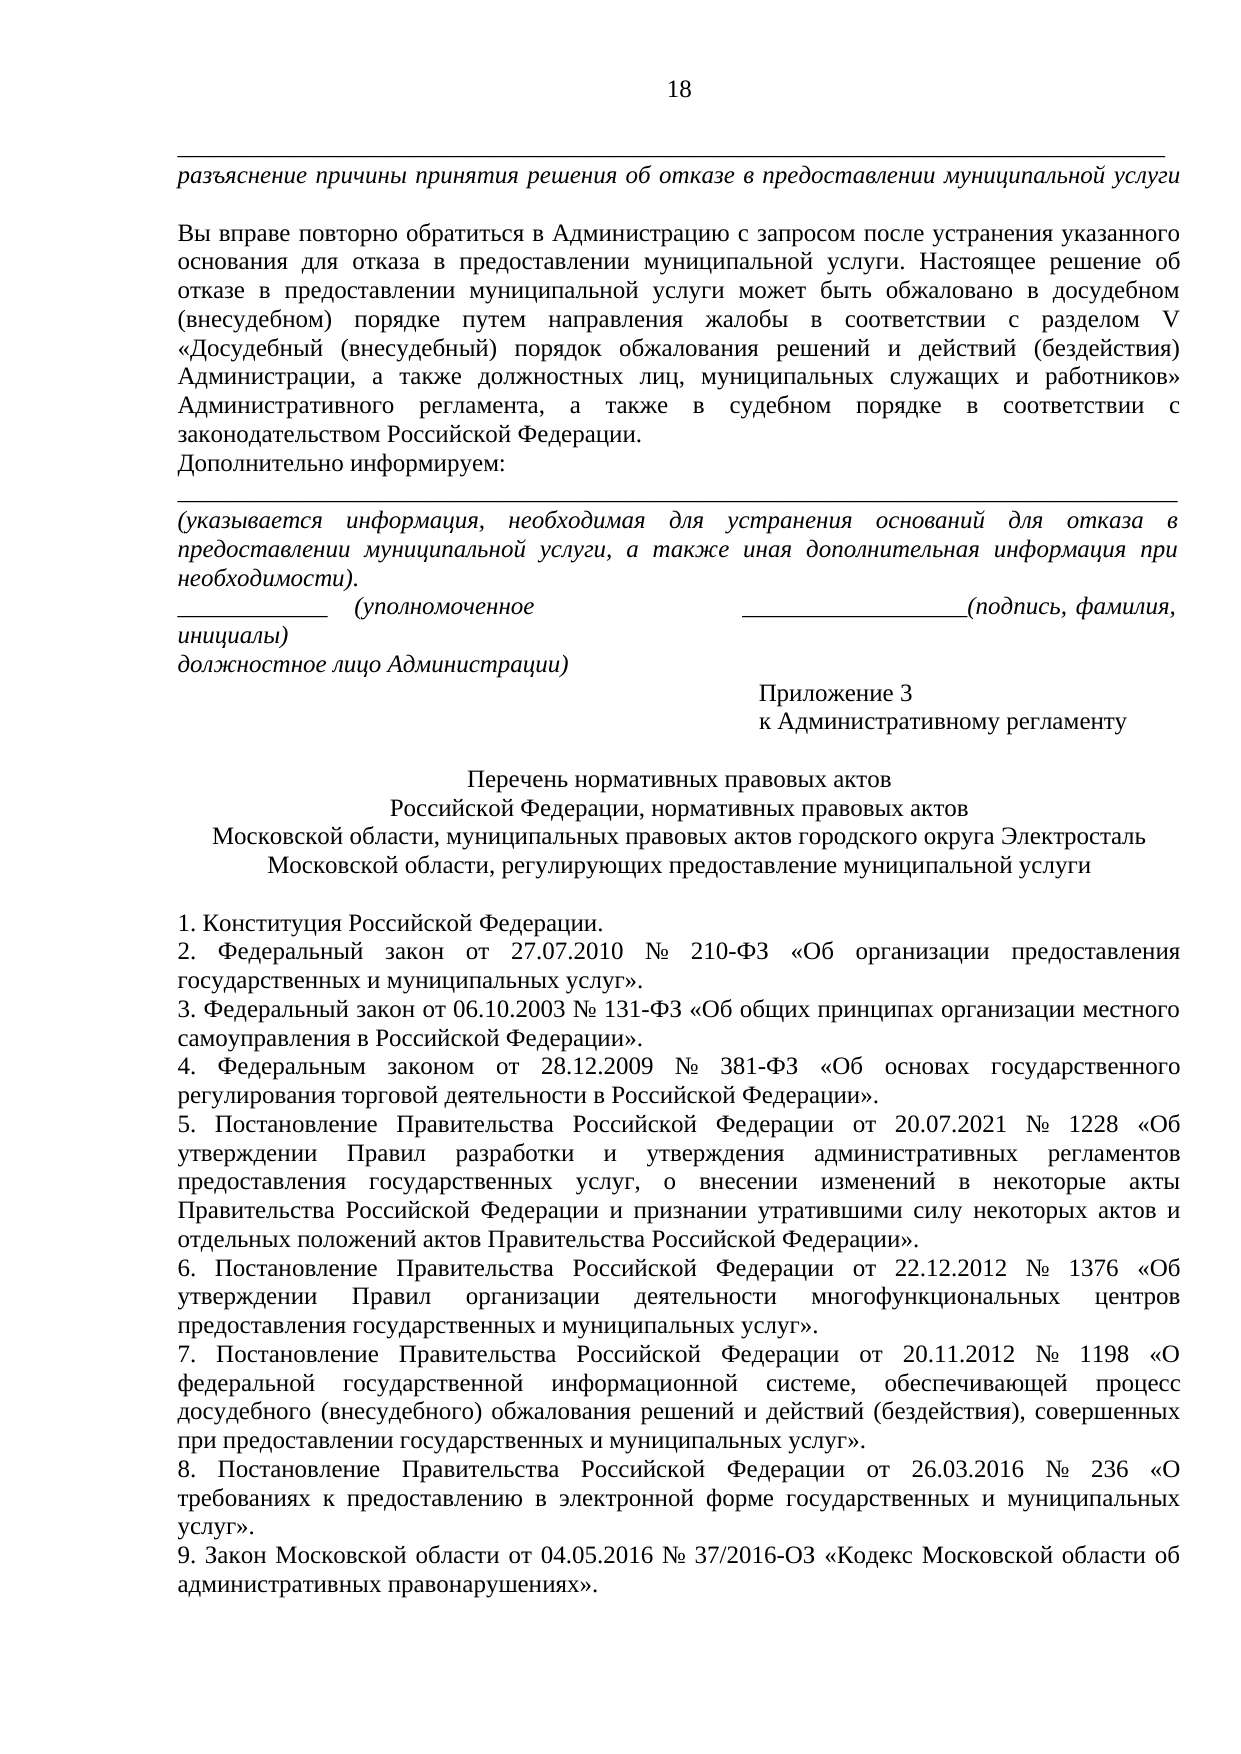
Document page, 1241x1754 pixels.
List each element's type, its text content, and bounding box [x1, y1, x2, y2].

text Московской области, муниципальных правовых актов городского округа Электросталь Московской области, регулирующих предоставление муниципальной услуги [177, 821, 1181, 879]
text 1. Конституция Российской Федерации. [177, 908, 1181, 936]
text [177, 131, 1181, 160]
text ________________________________________________________________________________ (указывается информация, необходимая для устранения оснований для отказа в предоставлении муниципальной услуги, а также иная дополнительная информация при необходимости). [177, 476, 1181, 591]
text должностное лицо Администрации) [177, 649, 1181, 678]
text Дополнительно информируем: [177, 448, 1181, 476]
text Российской Федерации, нормативных правовых актов [177, 793, 1181, 821]
text к Административному регламенту [177, 706, 1181, 735]
text Вы вправе повторно обратиться в Администрацию с запросом после устранения указанного основания для отказа в предоставлении муниципальной услуги. Настоящее решение об отказе в предоставлении муниципальной услуги может быть обжаловано в досудебном (внесудебном) порядке путем направления жалобы в соответствии с разделом V «Досудебный (внесудебный) порядок обжалования решений и действий (бездействия) Администрации, а также должностных лиц, муниципальных служащих и работников» Административного регламента, а также в судебном порядке в соответствии с законодательством Российской Федерации. [177, 218, 1181, 448]
text Перечень нормативных правовых актов [177, 764, 1181, 793]
text разъяснение причины принятия решения об отказе в предоставлении муниципальной услуги [177, 160, 1181, 218]
text 5. Постановление Правительства Российской Федерации от 20.07.2021 № 1228 «Об утверждении Правил разработки и утверждения административных регламентов предоставления государственных услуг, о внесении изменений в некоторые акты Правительства Российской Федерации и признании утратившими силу некоторых актов и отдельных положений актов Правительства Российской Федерации». [177, 1109, 1181, 1253]
text 3. Федеральный закон от 06.10.2003 № 131-ФЗ «Об общих принципах организации местного самоуправления в Российской Федерации». [177, 994, 1181, 1051]
text 9. Закон Московской области от 04.05.2016 № 37/2016-ОЗ «Кодекс Московской области об административных правонарушениях». [177, 1540, 1181, 1598]
text Приложение 3 [177, 678, 1181, 706]
text 2. Федеральный закон от 27.07.2010 № 210-ФЗ «Об организации предоставления государственных и муниципальных услуг». [177, 936, 1181, 994]
text 6. Постановление Правительства Российской Федерации от 22.12.2012 № 1376 «Об утверждении Правил организации деятельности многофункциональных центров предоставления государственных и муниципальных услуг». [177, 1253, 1181, 1339]
text 8. Постановление Правительства Российской Федерации от 26.03.2016 № 236 «О требованиях к предоставлению в электронной форме государственных и муниципальных услуг». [177, 1454, 1181, 1540]
text 7. Постановление Правительства Российской Федерации от 20.11.2012 № 1198 «О федеральной государственной информационной системе, обеспечивающей процесс досудебного (внесудебного) обжалования решений и действий (бездействия), совершенных при предоставлении государственных и муниципальных услуг». [177, 1339, 1181, 1454]
text ____________ (уполномоченное __________________(подпись, фамилия, инициалы) [177, 591, 1181, 649]
text 4. Федеральным законом от 28.12.2009 № 381-ФЗ «Об основах государственного регулирования торговой деятельности в Российской Федерации». [177, 1051, 1181, 1109]
